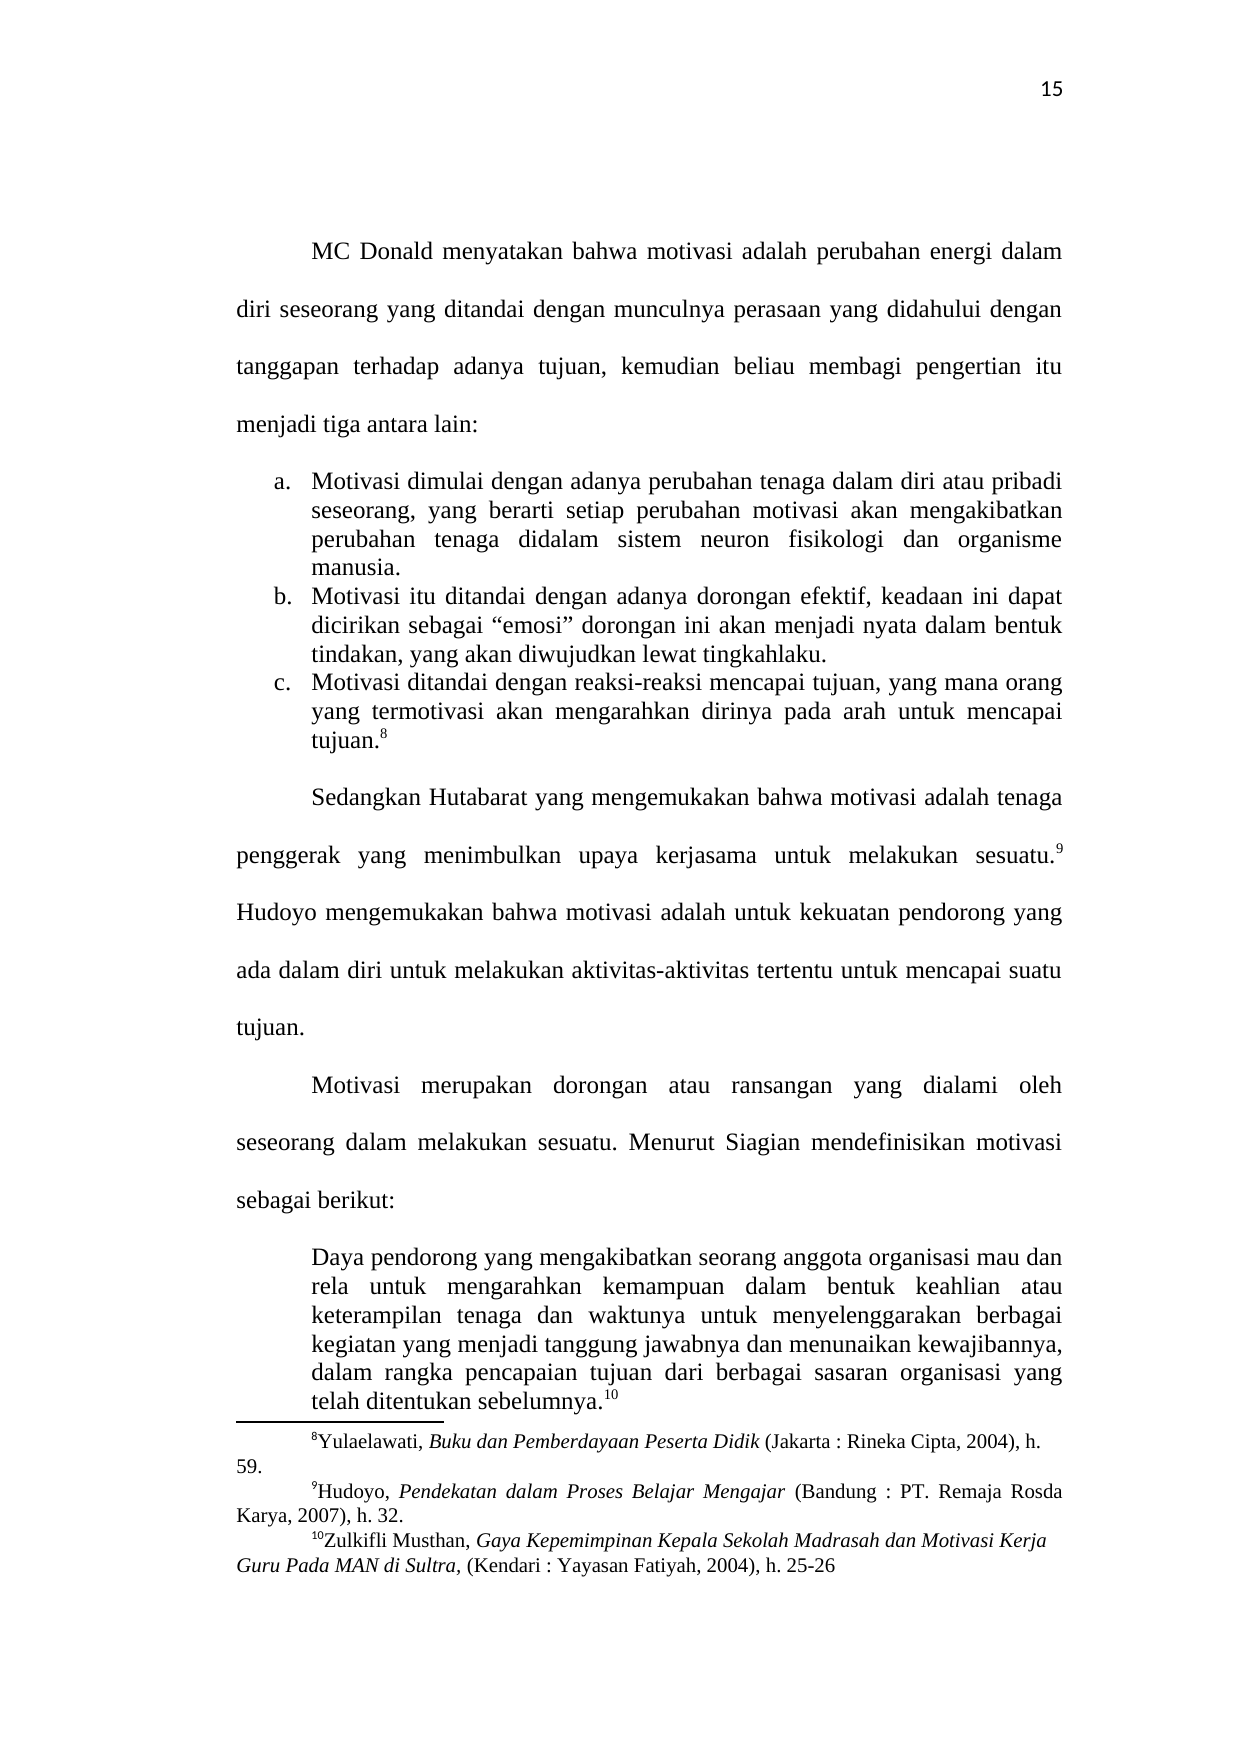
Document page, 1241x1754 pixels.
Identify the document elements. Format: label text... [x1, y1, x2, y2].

list Motivasi ditandai dengan reaksi-reaksi mencapai tujuan, yang mana orang yang termotivasi akan mengarahkan dirinya pada arah untuk mencapai tujuan. [274, 667, 1063, 754]
text MC Donald menyatakan bahwa motivasi adalah perubahan energi dalam diri seseorang yang ditandai dengan munculnya perasaan yang didahului dengan tanggapan terhadap adanya tujuan, kemudian beliau membagi pengertian itu menjadi tiga antara lain: [236, 236, 1063, 437]
text Daya pendorong yang mengakibatkan seorang anggota organisasi mau dan rela untuk mengarahkan kemampuan dalam bentuk keahlian atau keterampilan tenaga dan waktunya untuk menyelenggarakan berbagai kegiatan yang menjadi tanggung jawabnya dan menunaikan kewajibannya, dalam rangka pencapaian tujuan dari berbagai sasaran organisasi yang telah ditentukan sebelumnya. [311, 1242, 1063, 1415]
text Motivasi merupakan dorongan atau ransangan yang dialami oleh seseorang dalam melakukan sesuatu. Menurut Siagian mendefinisikan motivasi sebagai berikut: [236, 1070, 1063, 1214]
list Motivasi itu ditandai dengan adanya dorongan efektif, keadaan ini dapat dicirikan sebagai “emosi” dorongan ini akan menjadi nyata dalam bentuk tindakan, yang akan diwujudkan lewat tingkahlaku. [274, 581, 1063, 667]
list Motivasi dimulai dengan adanya perubahan tenaga dalam diri atau pribadi seseorang, yang berarti setiap perubahan motivasi akan mengakibatkan perubahan tenaga didalam sistem neuron fisikologi dan organisme manusia. [274, 466, 1063, 581]
text Sedangkan Hutabarat yang mengemukakan bahwa motivasi adalah tenaga penggerak yang menimbulkan upaya kerjasama untuk melakukan sesuatu. Hudoyo mengemukakan bahwa motivasi adalah untuk kekuatan pendorong yang ada dalam diri untuk melakukan aktivitas-aktivitas tertentu untuk mencapai suatu tujuan. [236, 782, 1063, 1041]
